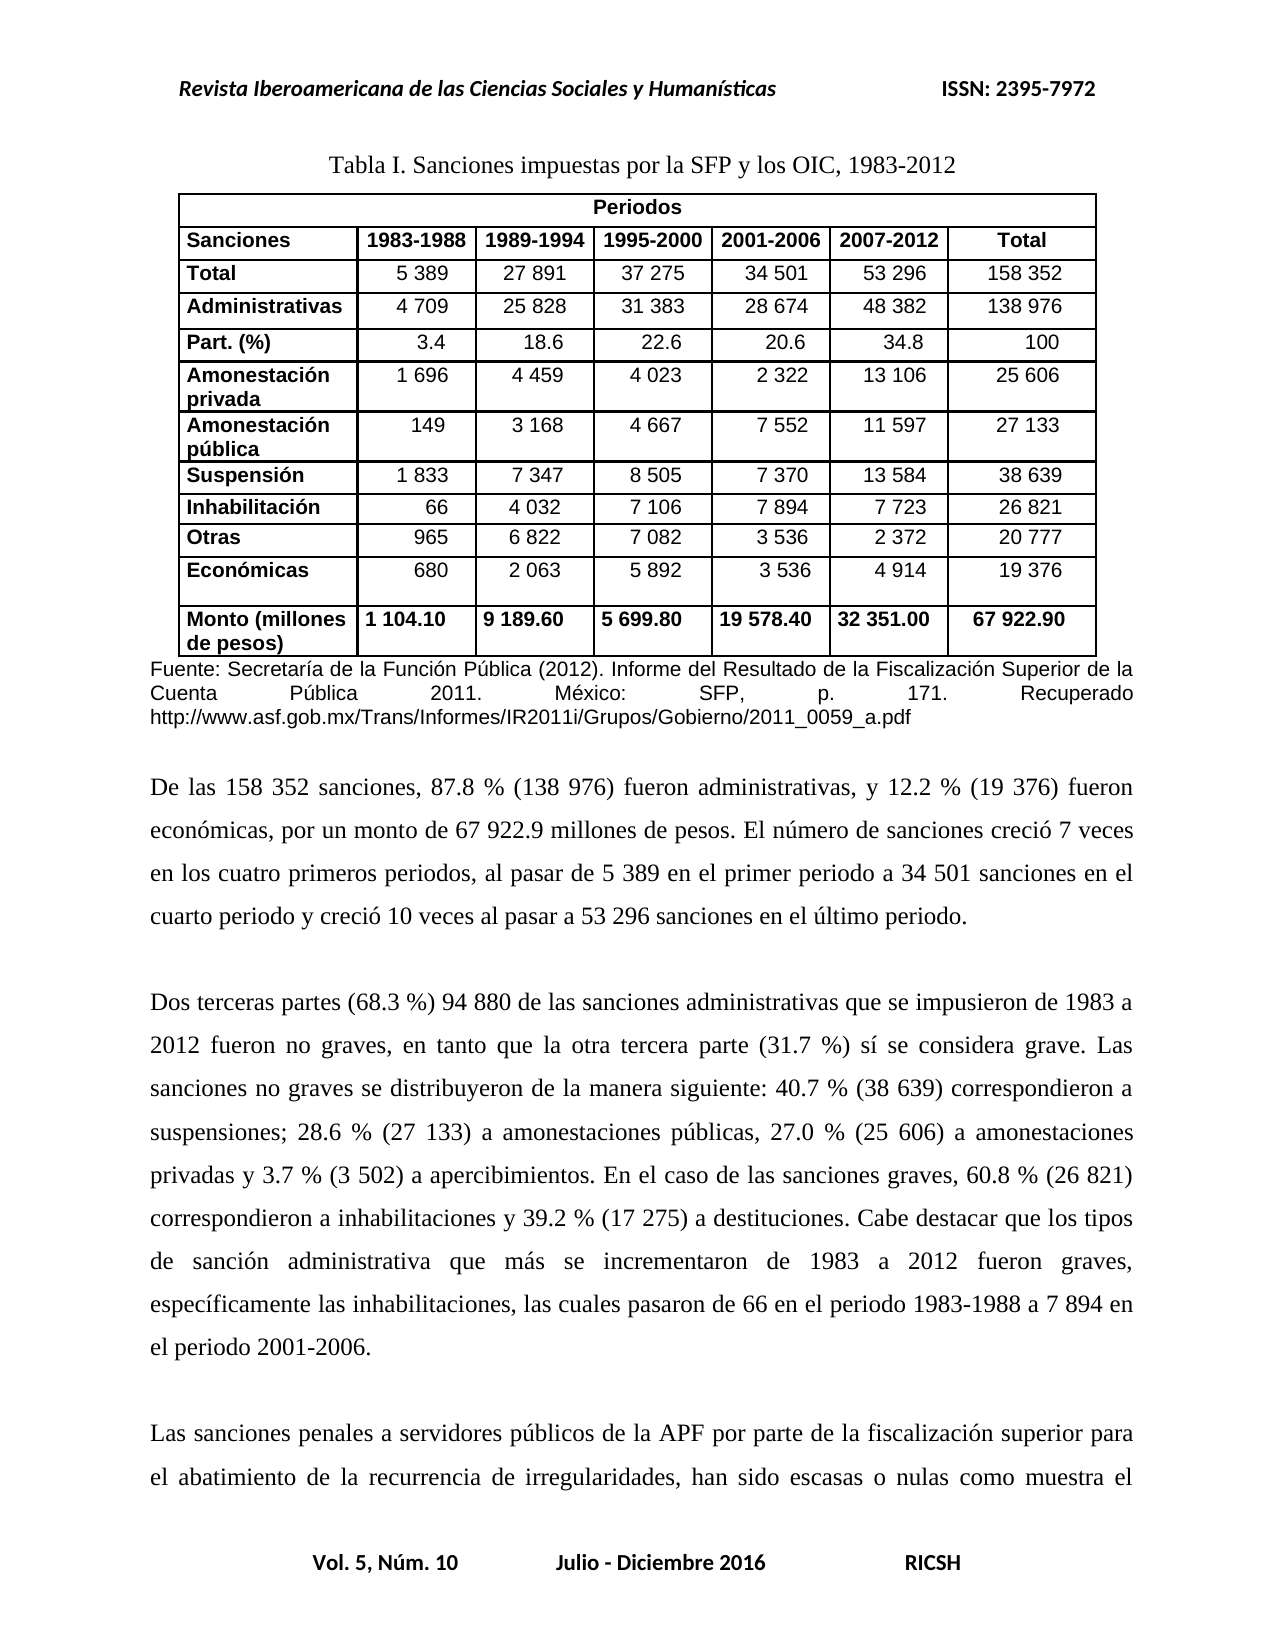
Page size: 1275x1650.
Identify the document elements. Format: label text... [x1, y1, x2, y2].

table_cell Otras [180, 525, 356, 556]
table_cell 680 [359, 558, 475, 604]
table_cell 138 976 [949, 294, 1095, 327]
table_cell 25 828 [477, 294, 593, 327]
table_cell Total [949, 228, 1095, 259]
table_cell 27 891 [477, 261, 593, 292]
table_cell 20.6 [713, 330, 829, 360]
table_cell 1983-1988 [359, 228, 475, 259]
table_cell 28 674 [713, 294, 829, 327]
table_cell 2007-2012 [831, 228, 947, 259]
table_cell 5 699.80 [595, 607, 711, 654]
table_cell 7 894 [713, 495, 829, 523]
table_cell 7 370 [713, 463, 829, 493]
table_cell 1 833 [359, 463, 475, 493]
table_cell 4 667 [595, 413, 711, 460]
table_cell 158 352 [949, 261, 1095, 292]
table_cell 38 639 [949, 463, 1095, 493]
table_cell 1 104.10 [359, 607, 475, 654]
table_cell Inhabilitación [180, 495, 356, 523]
table_cell 2001-2006 [713, 228, 829, 259]
text Dos terceras partes (68.3 %) 94 880 de las sanciones administrativas que se impusieron de 1983 a 2012 fueron no graves, en tanto que la otra tercera parte (31.7 %) sí se considera grave. Las sanciones no graves se distribuyeron de la manera siguiente: 40.7 % (38 639) correspondieron a suspensiones; 28.6 % (27 133) a amonestaciones públicas, 27.0 % (25 606) a amonestaciones privadas y 3.7 % (3 502) a apercibimientos. En el caso de las sanciones graves, 60.8 % (26 821) correspondieron a inhabilitaciones y 39.2 % (17 275) a destituciones. Cabe destacar que los tipos de sanción administrativa que más se incrementaron de 1983 a 2012 fueron graves, específicamente las inhabilitaciones, las cuales pasaron de 66 en el periodo 1983-1988 a 7 894 en el periodo 2001-2006. [150, 987, 1134, 1361]
table_cell 1995-2000 [595, 228, 711, 259]
table_cell 37 275 [595, 261, 711, 292]
table_cell 11 597 [831, 413, 947, 460]
table_cell 3 536 [713, 525, 829, 556]
table_cell 100 [949, 330, 1095, 360]
table_cell 18.6 [477, 330, 593, 360]
table_cell 3.4 [359, 330, 475, 360]
table_cell 32 351.00 [831, 607, 947, 654]
table_cell 2 372 [831, 525, 947, 556]
table_cell Part. (%) [180, 330, 356, 360]
table_cell 4 709 [359, 294, 475, 327]
table_cell Total [180, 261, 356, 292]
table_cell 3 536 [713, 558, 829, 604]
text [150, 1418, 1134, 1490]
table_cell 34 501 [713, 261, 829, 292]
table_cell 965 [359, 525, 475, 556]
table_cell 4 914 [831, 558, 947, 604]
table_cell 13 584 [831, 463, 947, 493]
table_cell Suspensión [180, 463, 356, 493]
table_cell 4 032 [477, 495, 593, 523]
table_cell 25 606 [949, 363, 1095, 410]
text Fuente: Secretaría de la Función Pública (2012). Informe del Resultado de la Fiscalización Superior de la Cuenta Pública 2011. México: SFP, p. 171. Recuperado http://www.asf.gob.mx/Trans/Informes/IR2011i/Grupos/Gobierno/2011_0059_a.pdf [150, 657, 1134, 728]
table_cell 5 892 [595, 558, 711, 604]
table_cell 9 189.60 [477, 607, 593, 654]
text De las 158 352 sanciones, 87.8 % (138 976) fueron administrativas, y 12.2 % (19 376) fueron económicas, por un monto de 67 922.9 millones de pesos. El número de sanciones creció 7 veces en los cuatro primeros periodos, al pasar de 5 389 en el primer periodo a 34 501 sanciones en el cuarto periodo y creció 10 veces al pasar a 53 296 sanciones en el último periodo. [150, 772, 1134, 930]
table_cell 149 [359, 413, 475, 460]
table_cell 67 922.90 [949, 607, 1095, 654]
table_cell 19 578.40 [713, 607, 829, 654]
table_cell 48 382 [831, 294, 947, 327]
table_cell Económicas [180, 558, 356, 604]
table_cell 19 376 [949, 558, 1095, 604]
table_cell Monto (millones de pesos) [180, 607, 356, 654]
table_cell 1989-1994 [477, 228, 593, 259]
table_cell 53 296 [831, 261, 947, 292]
table_cell 6 822 [477, 525, 593, 556]
table_header Periodos [180, 195, 1095, 226]
table_cell Administrativas [180, 294, 356, 327]
table_cell 2 322 [713, 363, 829, 410]
table_cell 34.8 [831, 330, 947, 360]
table_cell 8 505 [595, 463, 711, 493]
table_cell 66 [359, 495, 475, 523]
table_cell 1 696 [359, 363, 475, 410]
table_cell Amonestación pública [180, 413, 356, 460]
table_cell 26 821 [949, 495, 1095, 523]
table_cell Sanciones [180, 228, 356, 259]
table_cell 2 063 [477, 558, 593, 604]
table_cell 13 106 [831, 363, 947, 410]
table_cell 3 168 [477, 413, 593, 460]
text Tabla I. Sanciones impuestas por la SFP y los OIC, 1983-2012 [150, 150, 1134, 179]
table_cell 22.6 [595, 330, 711, 360]
table_cell 7 347 [477, 463, 593, 493]
table_cell 20 777 [949, 525, 1095, 556]
table_cell 7 723 [831, 495, 947, 523]
table_cell 27 133 [949, 413, 1095, 460]
table_cell 7 106 [595, 495, 711, 523]
table_cell 5 389 [359, 261, 475, 292]
table_cell 4 023 [595, 363, 711, 410]
table_cell 7 552 [713, 413, 829, 460]
table_cell Amonestación privada [180, 363, 356, 410]
table_cell 7 082 [595, 525, 711, 556]
table_cell 31 383 [595, 294, 711, 327]
table_cell 4 459 [477, 363, 593, 410]
